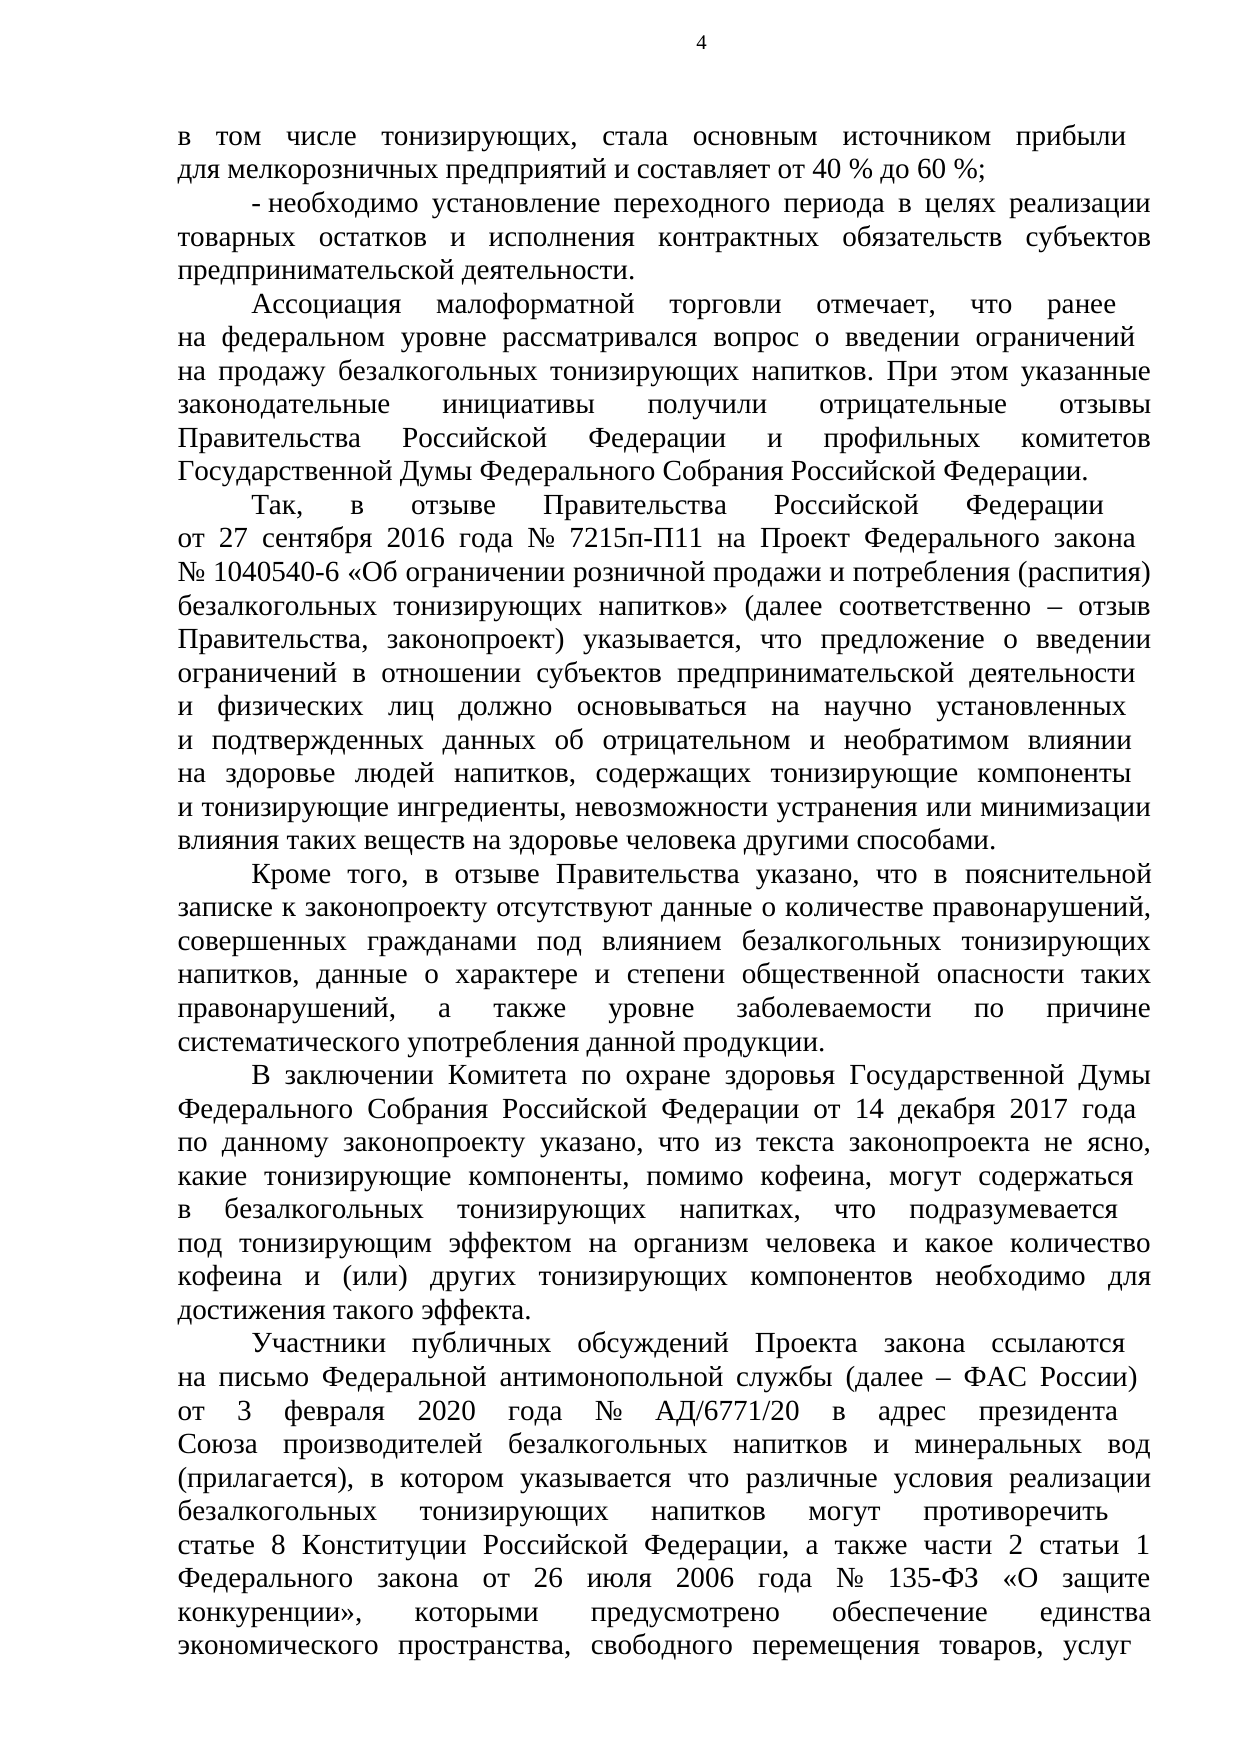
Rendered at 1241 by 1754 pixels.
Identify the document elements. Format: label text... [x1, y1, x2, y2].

text Кроме того, в отзыве Правительства указано, что в пояснительной записке к законопроекту отсутствуют данные о количестве правонарушений, совершенных гражданами под влиянием безалкогольных тонизирующих напитков, данные о характере и степени общественной опасности таких правонарушений, а также уровне заболеваемости по причине систематического употребления данной продукции. [177, 856, 1152, 1057]
text Так, в отзыве Правительства Российской Федерации от 27 сентября 2016 года № 7215п-П11 на Проект Федерального закона № 1040540-6 «Об ограничении розничной продажи и потребления (распития) безалкогольных тонизирующих напитков» (далее соответственно – отзыв Правительства, законопроект) указывается, что предложение о введении ограничений в отношении субъектов предпринимательской деятельности и физических лиц должно основываться на научно установленных и подтвержденных данных об отрицательном и необратимом влиянии на здоровье людей напитков, содержащих тонизирующие компоненты и тонизирующие ингредиенты, невозможности устранения или минимизации влияния таких веществ на здоровье человека другими способами. [177, 487, 1152, 856]
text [177, 118, 1152, 185]
text - необходимо установление переходного периода в целях реализации товарных остатков и исполнения контрактных обязательств субъектов предпринимательской деятельности. [177, 185, 1152, 286]
text В заключении Комитета по охране здоровья Государственной Думы Федерального Собрания Российской Федерации от 14 декабря 2017 года по данному законопроекту указано, что из текста законопроекта не ясно, какие тонизирующие компоненты, помимо кофеина, могут содержаться в безалкогольных тонизирующих напитках, что подразумевается под тонизирующим эффектом на организм человека и какое количество кофеина и (или) других тонизирующих компонентов необходимо для достижения такого эффекта. [177, 1057, 1152, 1326]
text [177, 1326, 1152, 1661]
text Ассоциация малоформатной торговли отмечает, что ранее на федеральном уровне рассматривался вопрос о введении ограничений на продажу безалкогольных тонизирующих напитков. При этом указанные законодательные инициативы получили отрицательные отзывы Правительства Российской Федерации и профильных комитетов Государственной Думы Федерального Собрания Российской Федерации. [177, 286, 1152, 487]
